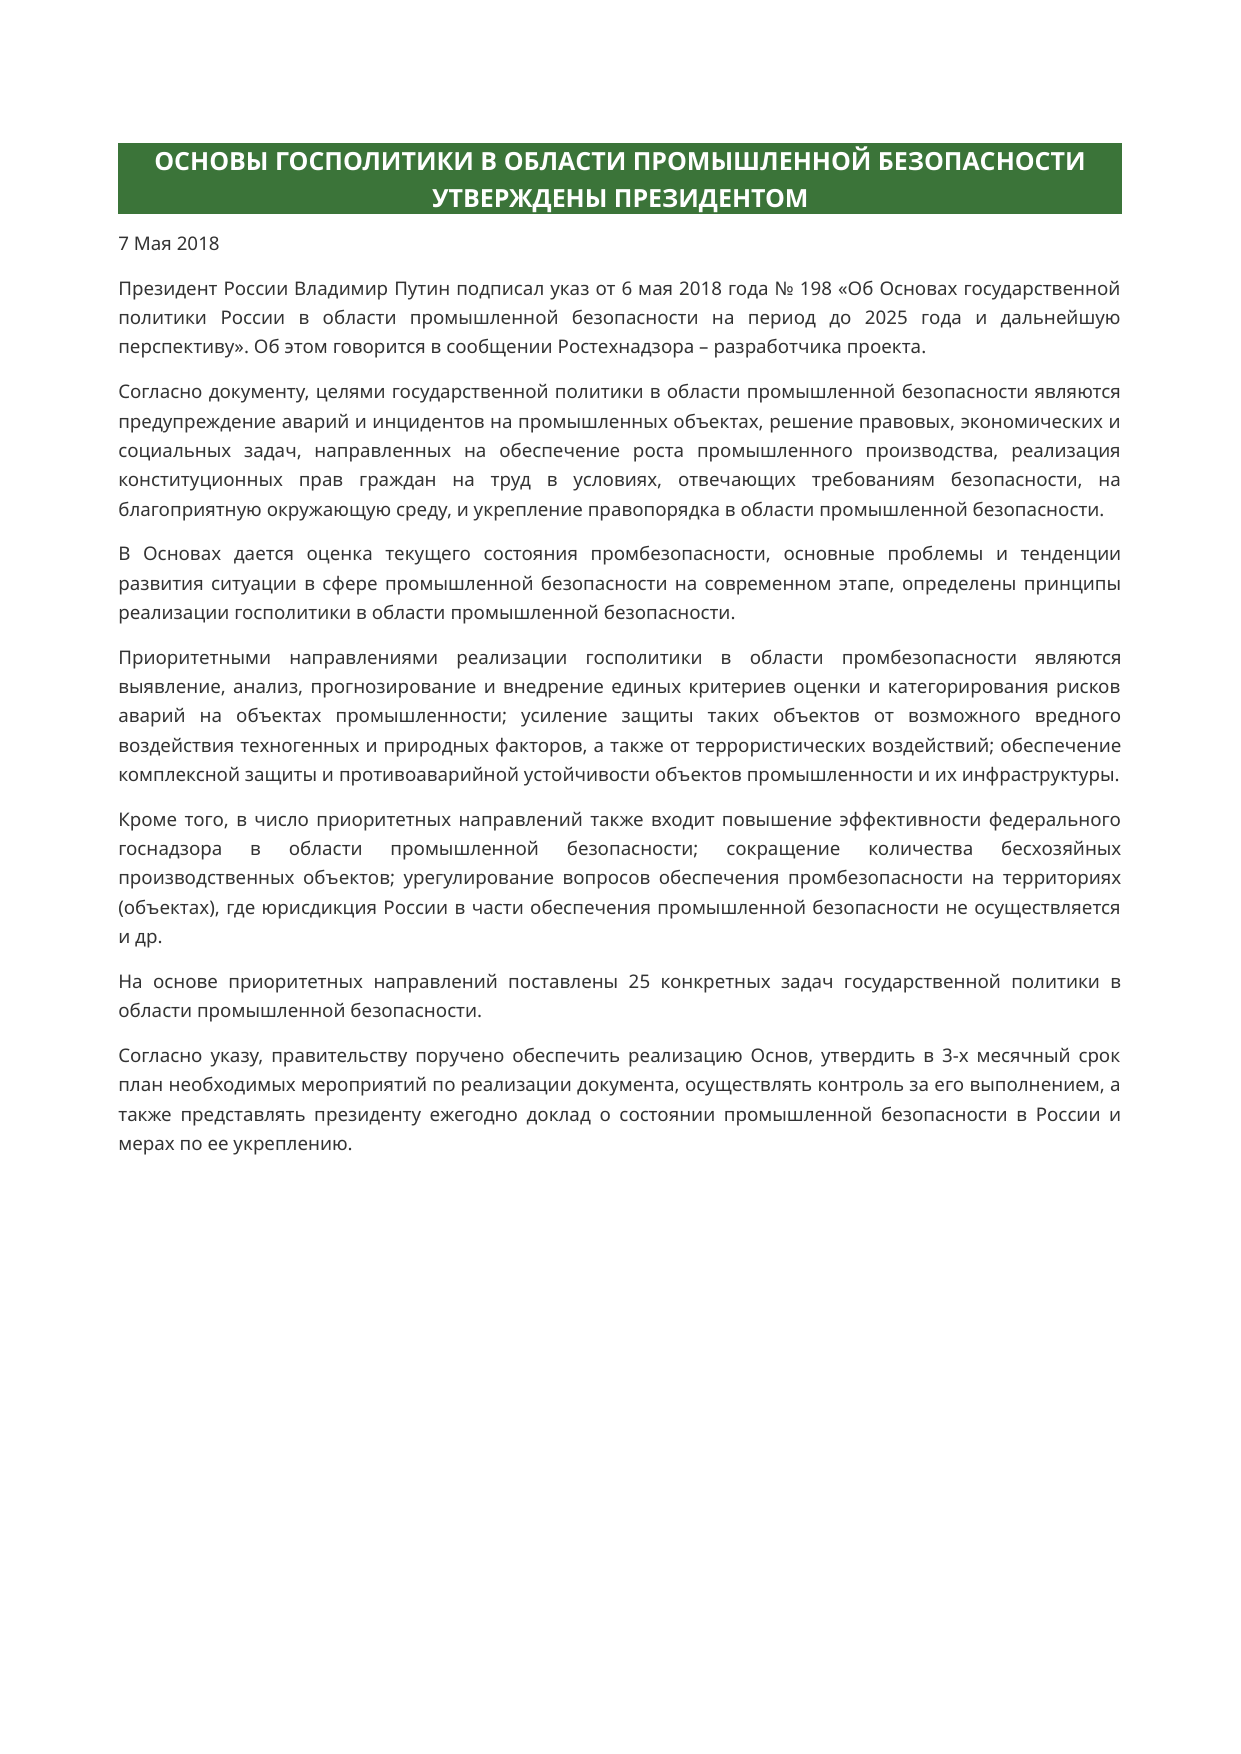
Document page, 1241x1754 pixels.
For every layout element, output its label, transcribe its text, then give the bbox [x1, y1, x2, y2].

text На основе приоритетных направлений поставлены 25 конкретных задач государственной политики в области промышленной безопасности. [118, 968, 1122, 1023]
text Кроме того, в число приоритетных направлений также входит повышение эффективности федерального госнадзора в области промышленной безопасности; сокращение количества бесхозяйных производственных объектов; урегулирование вопросов обеспечения промбезопасности на территориях (объектах), где юрисдикция России в части обеспечения промышленной безопасности не осуществляется и др. [118, 806, 1122, 949]
text Приоритетными направлениями реализации госполитики в области промбезопасности являются выявление, анализ, прогнозирование и внедрение единых критериев оценки и категорирования рисков аварий на объектах промышленности; усиление защиты таких объектов от возможного вредного воздействия техногенных и природных факторов, а также от террористических воздействий; обеспечение комплексной защиты и противоаварийной устойчивости объектов промышленности и их инфраструктуры. [118, 644, 1122, 787]
text Согласно документу, целями государственной политики в области промышленной безопасности являются предупреждение аварий и инцидентов на промышленных объектах, решение правовых, экономических и социальных задач, направленных на обеспечение роста промышленного производства, реализация конституционных прав граждан на труд в условиях, отвечающих требованиям безопасности, на благоприятную окружающую среду, и укрепление правопорядка в области промышленной безопасности. [118, 379, 1122, 521]
text 7 Мая 2018 [118, 230, 1122, 256]
text Президент России Владимир Путин подписал указ от 6 мая 2018 года № 198 «Об Основах государственной политики России в области промышленной безопасности на период до 2025 года и дальнейшую перспективу». Об этом говорится в сообщении Ростехнадзора – разработчика проекта. [118, 275, 1122, 359]
text Согласно указу, правительству поручено обеспечить реализацию Основ, утвердить в 3-х месячный срок план необходимых мероприятий по реализации документа, осуществлять контроль за его выполнением, а также представлять президенту ежегодно доклад о состоянии промышленной безопасности в России и мерах по ее укреплению. [118, 1042, 1122, 1156]
text В Основах дается оценка текущего состояния промбезопасности, основные проблемы и тенденции развития ситуации в сфере промышленной безопасности на современном этапе, определены принципы реализации госполитики в области промышленной безопасности. [118, 541, 1122, 625]
subtitle ОСНОВЫ ГОСПОЛИТИКИ В ОБЛАСТИ ПРОМЫШЛЕННОЙ БЕЗОПАСНОСТИ УТВЕРЖДЕНЫ ПРЕЗИДЕНТОМ [118, 143, 1122, 214]
